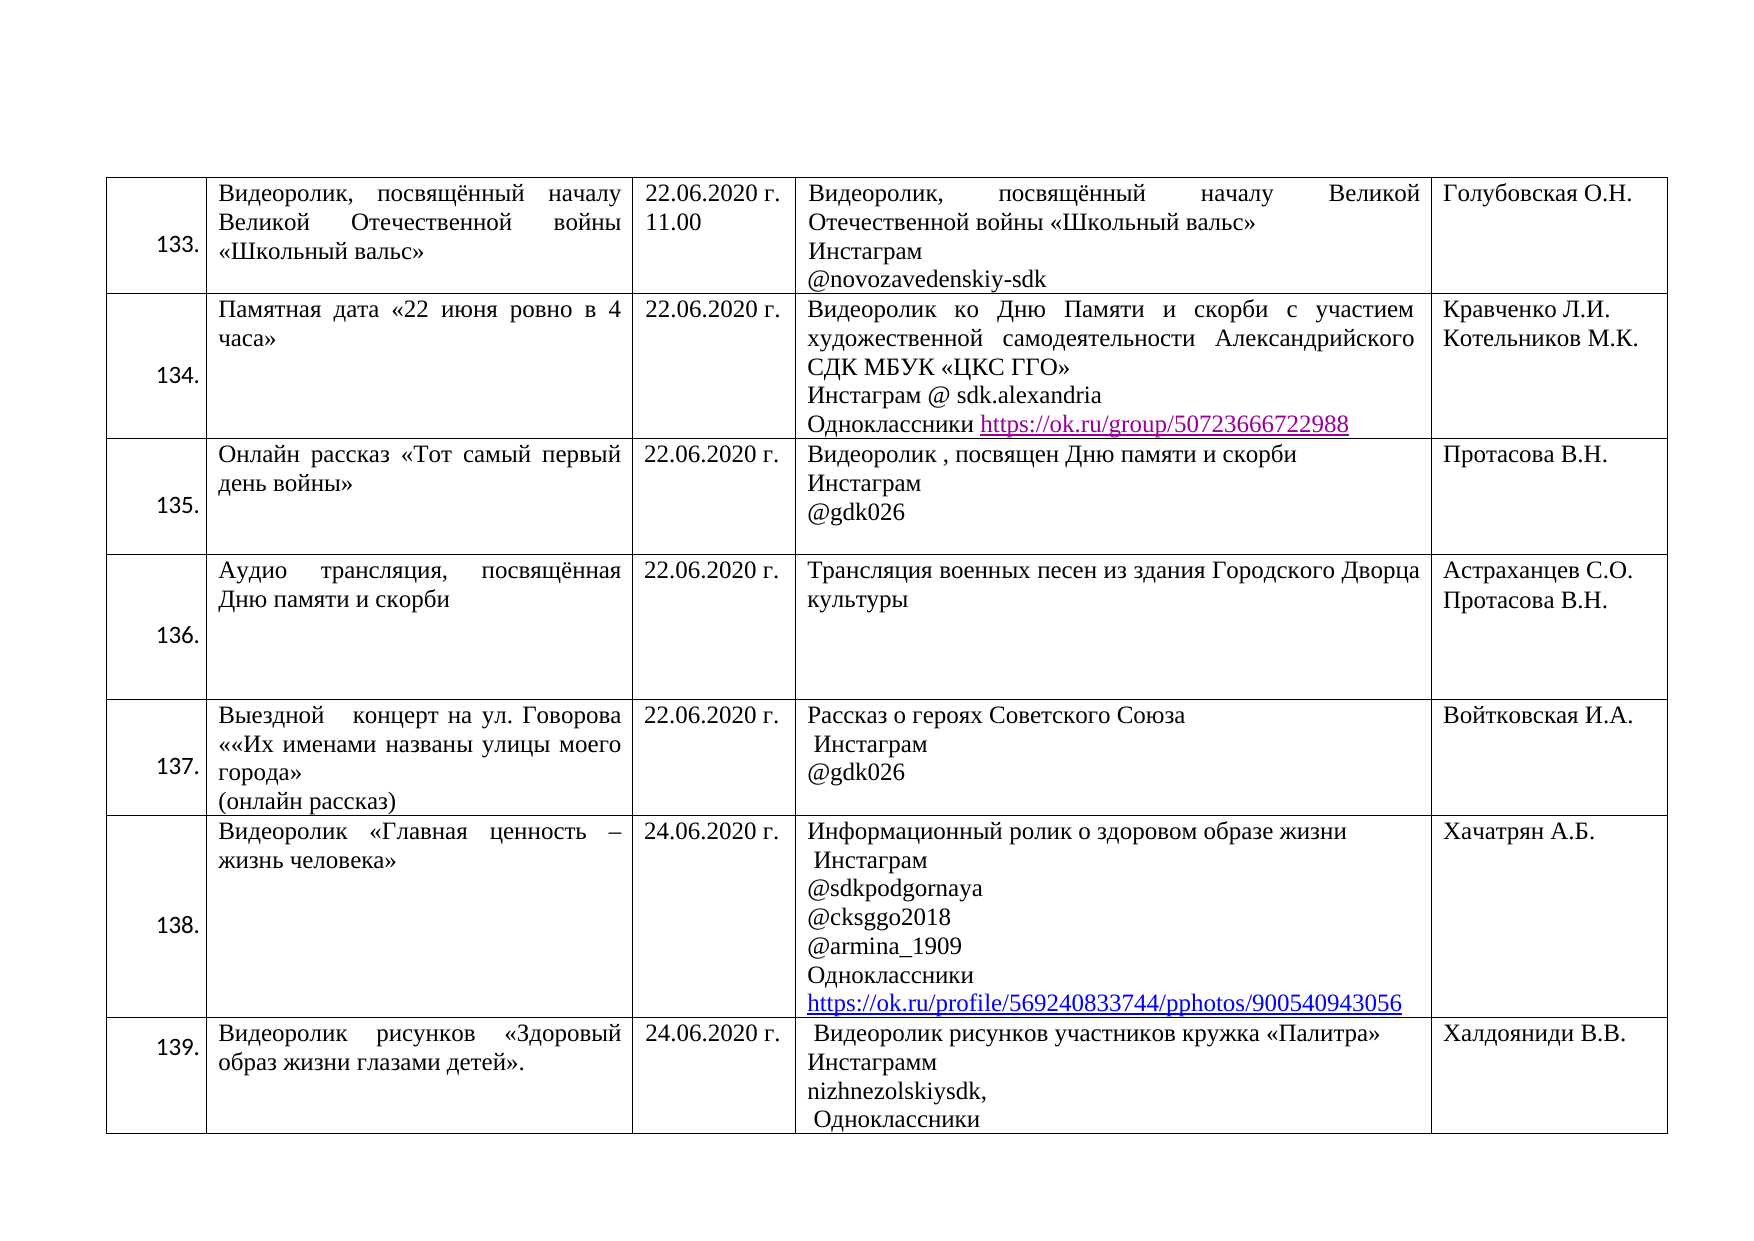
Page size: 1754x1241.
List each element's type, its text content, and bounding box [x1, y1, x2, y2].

table_cell Видеоролик, посвящённый началу Великой Отечественной войны «Школьный вальс» [207, 178, 632, 293]
table_cell Голубовская О.Н. [1432, 178, 1667, 293]
table_cell Онлайн рассказ «Тот самый первый день войны» [207, 439, 632, 554]
table_cell 22.06.2020 г. [633, 294, 795, 438]
table_cell Видеоролик «Главная ценность – жизнь человека» [207, 816, 632, 1017]
table_cell Кравченко Л.И. Котельников М.К. [1432, 294, 1667, 438]
table_cell Информационный ролик о здоровом образе жизни Инстаграм @sdkpodgornaya @cksggo2018 @armina_1909 Одноклассники https://ok.ru/profile/569240833744/pphotos/900540943056 [796, 816, 1431, 1017]
table_cell Хачатрян А.Б. [1432, 816, 1667, 1017]
table_cell Трансляция военных песен из здания Городского Дворца культуры [796, 555, 1431, 699]
table_cell Выездной концерт на ул. Говорова ««Их именами названы улицы моего города» (онлайн рассказ) [207, 700, 632, 815]
table_cell 24.06.2020 г. [633, 816, 795, 1017]
table_cell Видеоролик, посвящённый началу Великой Отечественной войны «Школьный вальс» Инстаграм @novozavedenskiy-sdk [796, 178, 1431, 293]
table_cell 22.06.2020 г. [633, 439, 795, 554]
table_cell Войтковская И.А. [1432, 700, 1667, 815]
table_cell [107, 816, 206, 1017]
table_cell Памятная дата «22 июня ровно в 4 часа» [207, 294, 632, 438]
table_cell Видеоролик ко Дню Памяти и скорби с участием художественной самодеятельности Александрийского СДК МБУК «ЦКС ГГО» Инстаграм @ sdk.alexandria Одноклассники https://ok.ru/group/50723666722988 [796, 294, 1431, 438]
table_cell [107, 294, 206, 438]
table_cell Астраханцев С.О. Протасова В.Н. [1432, 555, 1667, 699]
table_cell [796, 1018, 1431, 1133]
table_cell 22.06.2020 г. [633, 555, 795, 699]
table_cell Аудио трансляция, посвящённая Дню памяти и скорби [207, 555, 632, 699]
table_cell [107, 439, 206, 554]
table_cell [107, 178, 206, 293]
table_cell Рассказ о героях Советского Союза Инстаграм @gdk026 [796, 700, 1431, 815]
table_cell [207, 1018, 632, 1133]
table_cell [107, 555, 206, 699]
table_cell Видеоролик , посвящен Дню памяти и скорби Инстаграм @gdk026 [796, 439, 1431, 554]
table_cell [107, 700, 206, 815]
table_cell 22.06.2020 г. [633, 700, 795, 815]
table_cell 24.06.2020 г. [633, 1018, 795, 1133]
table_cell Халдояниди В.В. [1432, 1018, 1667, 1133]
table_cell [107, 1018, 206, 1133]
table_cell Протасова В.Н. [1432, 439, 1667, 554]
table_cell 22.06.2020 г. 11.00 [633, 178, 795, 293]
